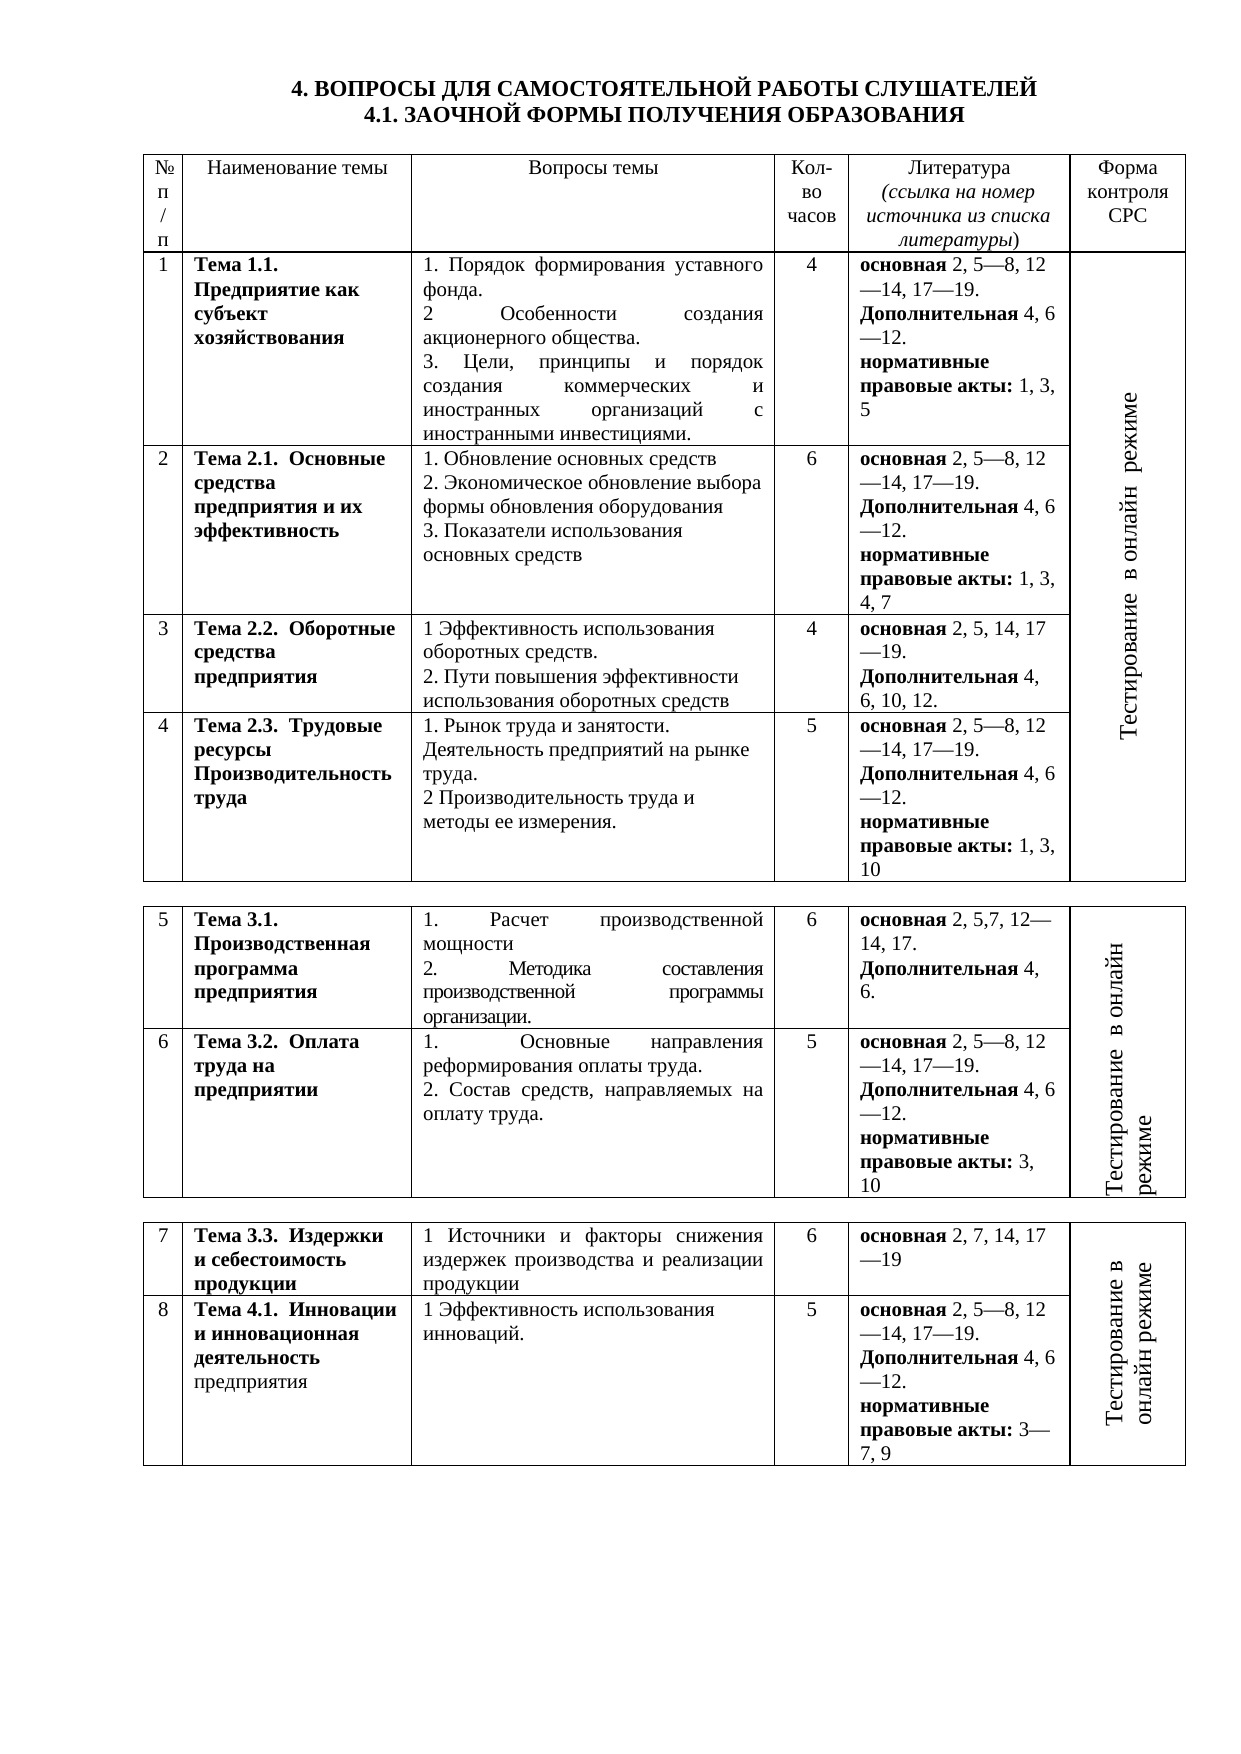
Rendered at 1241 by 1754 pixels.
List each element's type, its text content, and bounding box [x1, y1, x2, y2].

table_header 5 [144, 907, 182, 1028]
table_cell основная 2, 5—8, 12—14, 17—19. Дополнительная 4, 6—12. нормативные правовые акты: 1, 3, 10 [849, 713, 1069, 881]
table_cell 5 [775, 1296, 848, 1465]
table_cell Тема 4.1. Инновации и инновационная деятельность предприятия [183, 1296, 411, 1465]
table_header Наименование темы [183, 155, 411, 251]
table_header 6 [775, 1223, 848, 1295]
table_cell основная 2, 5—8, 12—14, 17—19. Дополнительная 4, 6—12. нормативные правовые акты: 1, 3, 5 [849, 253, 1069, 445]
table_cell 3 [144, 615, 182, 712]
table_cell основная 2, 5—8, 12—14, 17—19. Дополнительная 4, 6—12. нормативные правовые акты: 1, 3, 4, 7 [849, 446, 1069, 614]
table_header Кол-во часов [775, 155, 848, 251]
table_cell 4 [775, 615, 848, 712]
table_cell Тема 1.1. Предприятие как субъект хозяйствования [183, 253, 411, 445]
table_header основная 2, 5,7, 12—14, 17. Дополнительная 4, 6. [849, 907, 1069, 1028]
table_cell 1 [144, 253, 182, 445]
table_cell 5 [775, 713, 848, 881]
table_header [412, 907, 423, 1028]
table_cell 1. Обновление основных средств 2. Экономическое обновление выбора формы обновления оборудования 3. Показатели использования основных средств [412, 446, 774, 614]
table_header Тестирование в онлайн режиме [1071, 907, 1185, 1197]
table_header № п/п [144, 155, 182, 251]
table_header основная 2, 7, 14, 17—19 [849, 1223, 1069, 1295]
table_cell Тестирование в онлайн режиме [1071, 253, 1185, 881]
table_cell 1 Эффективность использования инноваций. [412, 1296, 774, 1465]
table_header Форма контроля СРС [1071, 155, 1185, 251]
table_cell 4 [144, 713, 182, 881]
table_header Литература (ссылка на номер источника из списка литературы) [849, 155, 1069, 251]
table_header Тестирование в онлайн режиме [1071, 1223, 1185, 1465]
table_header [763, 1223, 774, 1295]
table_cell основная 2, 5, 14, 17—19. Дополнительная 4, 6, 10, 12. [849, 615, 1069, 712]
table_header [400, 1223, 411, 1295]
text 4. ВОПРОСЫ ДЛЯ САМОСТОЯТЕЛЬНОЙ РАБОТЫ СЛУШАТЕЛЕЙ [177, 75, 1152, 101]
table_cell Тема 3.2. Оплата труда на предприятии [183, 1029, 411, 1197]
table_cell 8 [144, 1296, 182, 1465]
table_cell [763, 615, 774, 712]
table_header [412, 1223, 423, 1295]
table_cell 2 [144, 446, 182, 614]
table_cell основная 2, 5—8, 12—14, 17—19. Дополнительная 4, 6—12. нормативные правовые акты: 3, 10 [849, 1029, 1069, 1197]
table_cell 5 [775, 1029, 848, 1197]
table_cell Тема 2.2. Оборотные средства предприятия [183, 615, 411, 712]
table_cell 1. Основные направления реформирования оплаты труда. 2. Состав средств, направляемых на оплату труда. [412, 1029, 774, 1197]
table_cell Тема 2.1. Основные средства предприятия и их эффективность [183, 446, 411, 614]
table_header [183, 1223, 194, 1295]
table_cell 4 [775, 253, 848, 445]
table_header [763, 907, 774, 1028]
table_header 6 [775, 907, 848, 1028]
table_cell основная 2, 5—8, 12—14, 17—19. Дополнительная 4, 6—12. нормативные правовые акты: 3—7, 9 [849, 1296, 1069, 1465]
table_header Вопросы темы [412, 155, 774, 251]
table_cell 1. Рынок труда и занятости. Деятельность предприятий на рынке труда. 2 Производительность труда и методы ее измерения. [412, 713, 774, 881]
table_cell Тема 2.3. Трудовые ресурсы Производительность труда [183, 713, 411, 881]
table_cell 1. Порядок формирования уставного фонда. 2 Особенности создания акционерного общества. 3. Цели, принципы и порядок создания коммерческих и иностранных организаций с иностранными инвестициями. [412, 253, 774, 445]
table_cell 6 [144, 1029, 182, 1197]
table_cell 6 [775, 446, 848, 614]
table_header 7 [144, 1223, 182, 1295]
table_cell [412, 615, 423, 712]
text 4.1. ЗАОЧНОЙ ФОРМЫ ПОЛУЧЕНИЯ ОБРАЗОВАНИЯ [177, 101, 1152, 128]
table_header Тема 3.1. Производственная программа предприятия [183, 907, 411, 1028]
